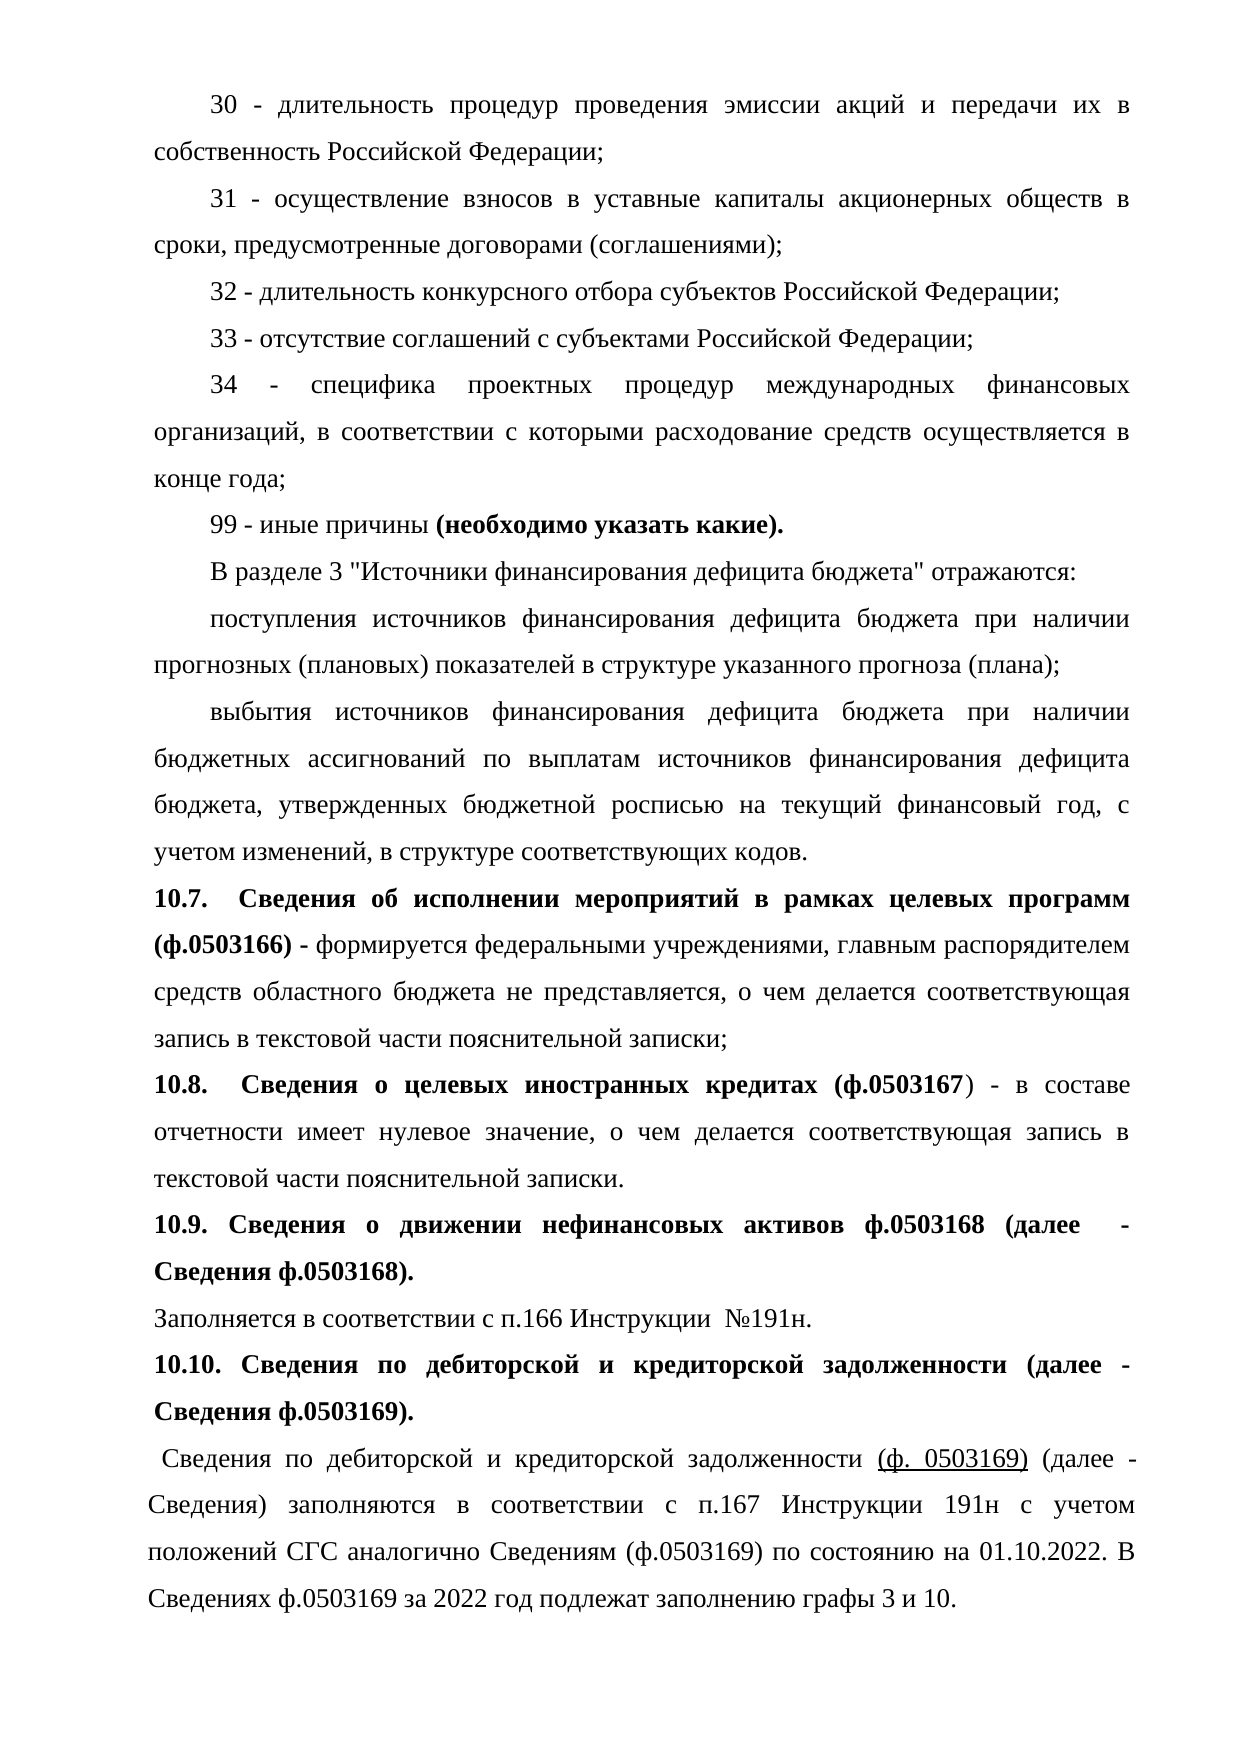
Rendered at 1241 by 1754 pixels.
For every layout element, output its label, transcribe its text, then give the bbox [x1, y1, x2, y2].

text Заполняется в соответствии с п.166 Инструкции №191н. [154, 1302, 1131, 1333]
text 10.10. Сведения по дебиторской и кредиторской задолженности (далее - Сведения ф.0503169). [154, 1349, 1131, 1426]
text 10.9. Сведения о движении нефинансовых активов ф.0503168 (далее - Сведения ф.0503168). [154, 1209, 1131, 1286]
text 33 - отсутствие соглашений с субъектами Российской Федерации; [154, 322, 1131, 353]
text Сведения по дебиторской и кредиторской задолженности (ф. 0503169) (далее - Сведения) заполняются в соответствии с п.167 Инструкции 191н с учетом положений СГС аналогично Сведениям (ф.0503169) по состоянию на 01.10.2022. В Сведениях ф.0503169 за 2022 год подлежат заполнению графы 3 и 10. [148, 1442, 1137, 1613]
text 30 - длительность процедур проведения эмиссии акций и передачи их в собственность Российской Федерации; [154, 89, 1131, 166]
text 99 - иные причины (необходимо указать какие). [154, 509, 1131, 540]
text 10.7. Сведения об исполнении мероприятий в рамках целевых программ (ф.0503166) - формируется федеральными учреждениями, главным распорядителем средств областного бюджета не представляется, о чем делается соответствующая запись в текстовой части пояснительной записки; [154, 882, 1131, 1053]
text выбытия источников финансирования дефицита бюджета при наличии бюджетных ассигнований по выплатам источников финансирования дефицита бюджета, утвержденных бюджетной росписью на текущий финансовый год, с учетом изменений, в структуре соответствующих кодов. [154, 695, 1131, 866]
text 31 - осуществление взносов в уставные капиталы акционерных обществ в сроки, предусмотренные договорами (соглашениями); [154, 182, 1131, 260]
text поступления источников финансирования дефицита бюджета при наличии прогнозных (плановых) показателей в структуре указанного прогноза (плана); [154, 602, 1131, 680]
text В разделе 3 "Источники финансирования дефицита бюджета" отражаются: [154, 555, 1131, 586]
text 34 - специфика проектных процедур международных финансовых организаций, в соответствии с которыми расходование средств осуществляется в конце года; [154, 369, 1131, 493]
text 10.8. Сведения о целевых иностранных кредитах (ф.0503167) - в составе отчетности имеет нулевое значение, о чем делается соответствующая запись в текстовой части пояснительной записки. [154, 1069, 1131, 1193]
text 32 - длительность конкурсного отбора субъектов Российской Федерации; [154, 275, 1131, 306]
